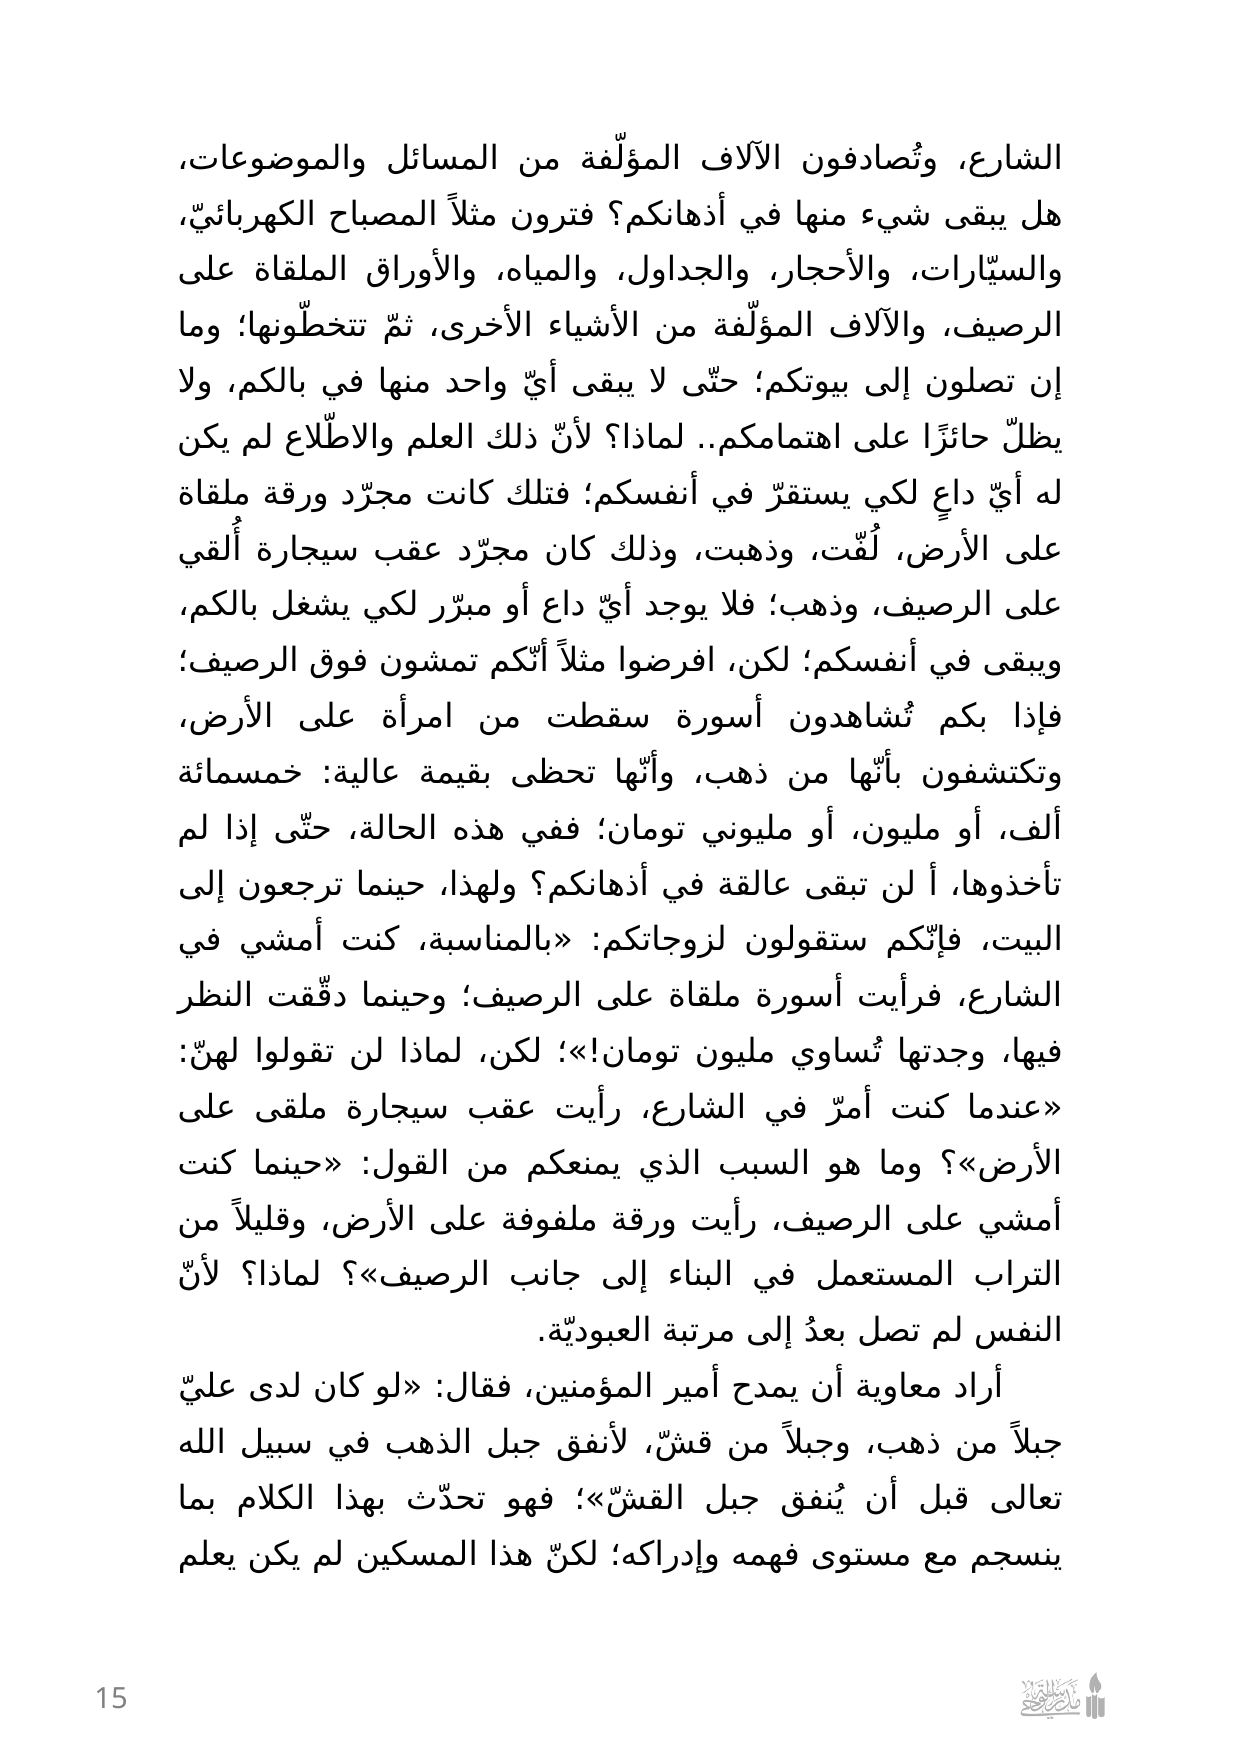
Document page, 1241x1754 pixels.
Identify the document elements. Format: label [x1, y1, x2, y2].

picture [1020, 1672, 1105, 1719]
text [177, 136, 1063, 1364]
text [177, 1364, 1063, 1587]
